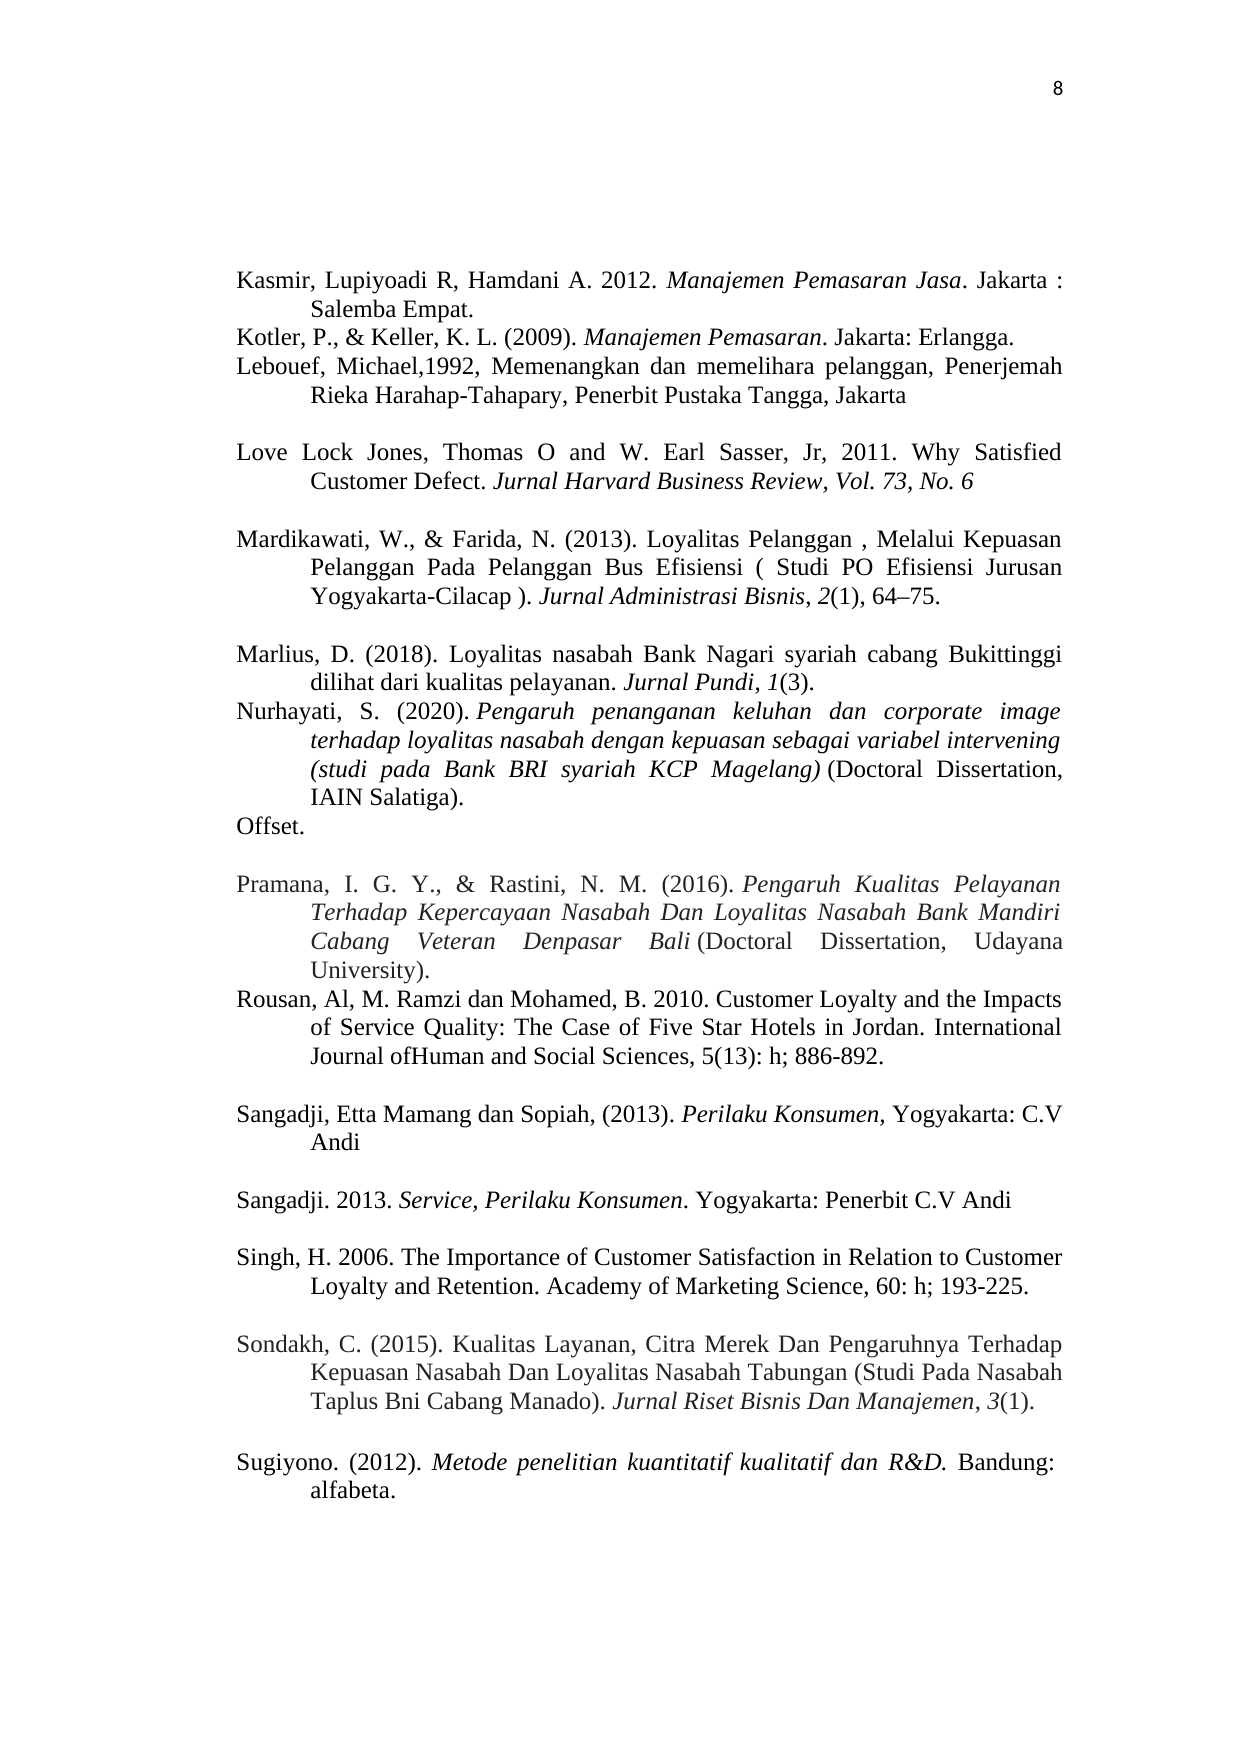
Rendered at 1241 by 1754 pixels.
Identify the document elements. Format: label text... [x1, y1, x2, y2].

text Rousan, Al, M. Ramzi dan Mohamed, B. 2010. Customer Loyalty and the Impacts of Service Quality: The Case of Five Star Hotels in Jordan. International Journal ofHuman and Social Sciences, 5(13): h; 886-892. [236, 984, 1063, 1070]
text Offset. [236, 811, 1063, 840]
text Sugiyono. (2012). Metode penelitian kuantitatif kualitatif dan R&D. Bandung: alfabeta. [236, 1447, 1055, 1504]
text Love Lock Jones, Thomas O and W. Earl Sasser, Jr, 2011. Why Satisfied Customer Defect. Jurnal Harvard Business Review, Vol. 73, No. 6 [236, 437, 1063, 495]
text Lebouef, Michael,1992, Memenangkan dan memelihara pelanggan, Penerjemah Rieka Harahap-Tahapary, Penerbit Pustaka Tangga, Jakarta [236, 351, 1063, 409]
text Pramana, I. G. Y., & Rastini, N. M. (2016). Pengaruh Kualitas Pelayanan Terhadap Kepercayaan Nasabah Dan Loyalitas Nasabah Bank Mandiri Cabang Veteran Denpasar Bali (Doctoral Dissertation, Udayana University). [236, 869, 1063, 984]
text Singh, H. 2006. The Importance of Customer Satisfaction in Relation to Customer Loyalty and Retention. Academy of Marketing Science, 60: h; 193-225. [236, 1242, 1063, 1300]
text Marlius, D. (2018). Loyalitas nasabah Bank Nagari syariah cabang Bukittinggi dilihat dari kualitas pelayanan. Jurnal Pundi, 1(3). [236, 667, 1063, 696]
text Sangadji. 2013. Service, Perilaku Konsumen. Yogyakarta: Penerbit C.V Andi [236, 1185, 1063, 1214]
text Kasmir, Lupiyoadi R, Hamdani A. 2012. Manajemen Pemasaran Jasa. Jakarta : Salemba Empat. [236, 265, 1063, 322]
text Nurhayati, S. (2020). Pengaruh penanganan keluhan dan corporate image terhadap loyalitas nasabah dengan kepuasan sebagai variabel intervening (studi pada Bank BRI syariah KCP Magelang) (Doctoral Dissertation, IAIN Salatiga). [236, 725, 1063, 811]
text Sondakh, C. (2015). Kualitas Layanan, Citra Merek Dan Pengaruhnya Terhadap Kepuasan Nasabah Dan Loyalitas Nasabah Tabungan (Studi Pada Nasabah Taplus Bni Cabang Manado). Jurnal Riset Bisnis Dan Manajemen, 3(1). [236, 1357, 1063, 1415]
text Mardikawati, W., & Farida, N. (2013). Loyalitas Pelanggan , Melalui Kepuasan Pelanggan Pada Pelanggan Bus Efisiensi ( Studi PO Efisiensi Jurusan Yogyakarta-Cilacap ). Jurnal Administrasi Bisnis, 2(1), 64–75. [236, 524, 1063, 610]
text Kotler, P., & Keller, K. L. (2009). Manajemen Pemasaran. Jakarta: Erlangga. [236, 322, 1063, 351]
text Sangadji, Etta Mamang dan Sopiah, (2013). Perilaku Konsumen, Yogyakarta: C.V Andi [236, 1099, 1063, 1156]
